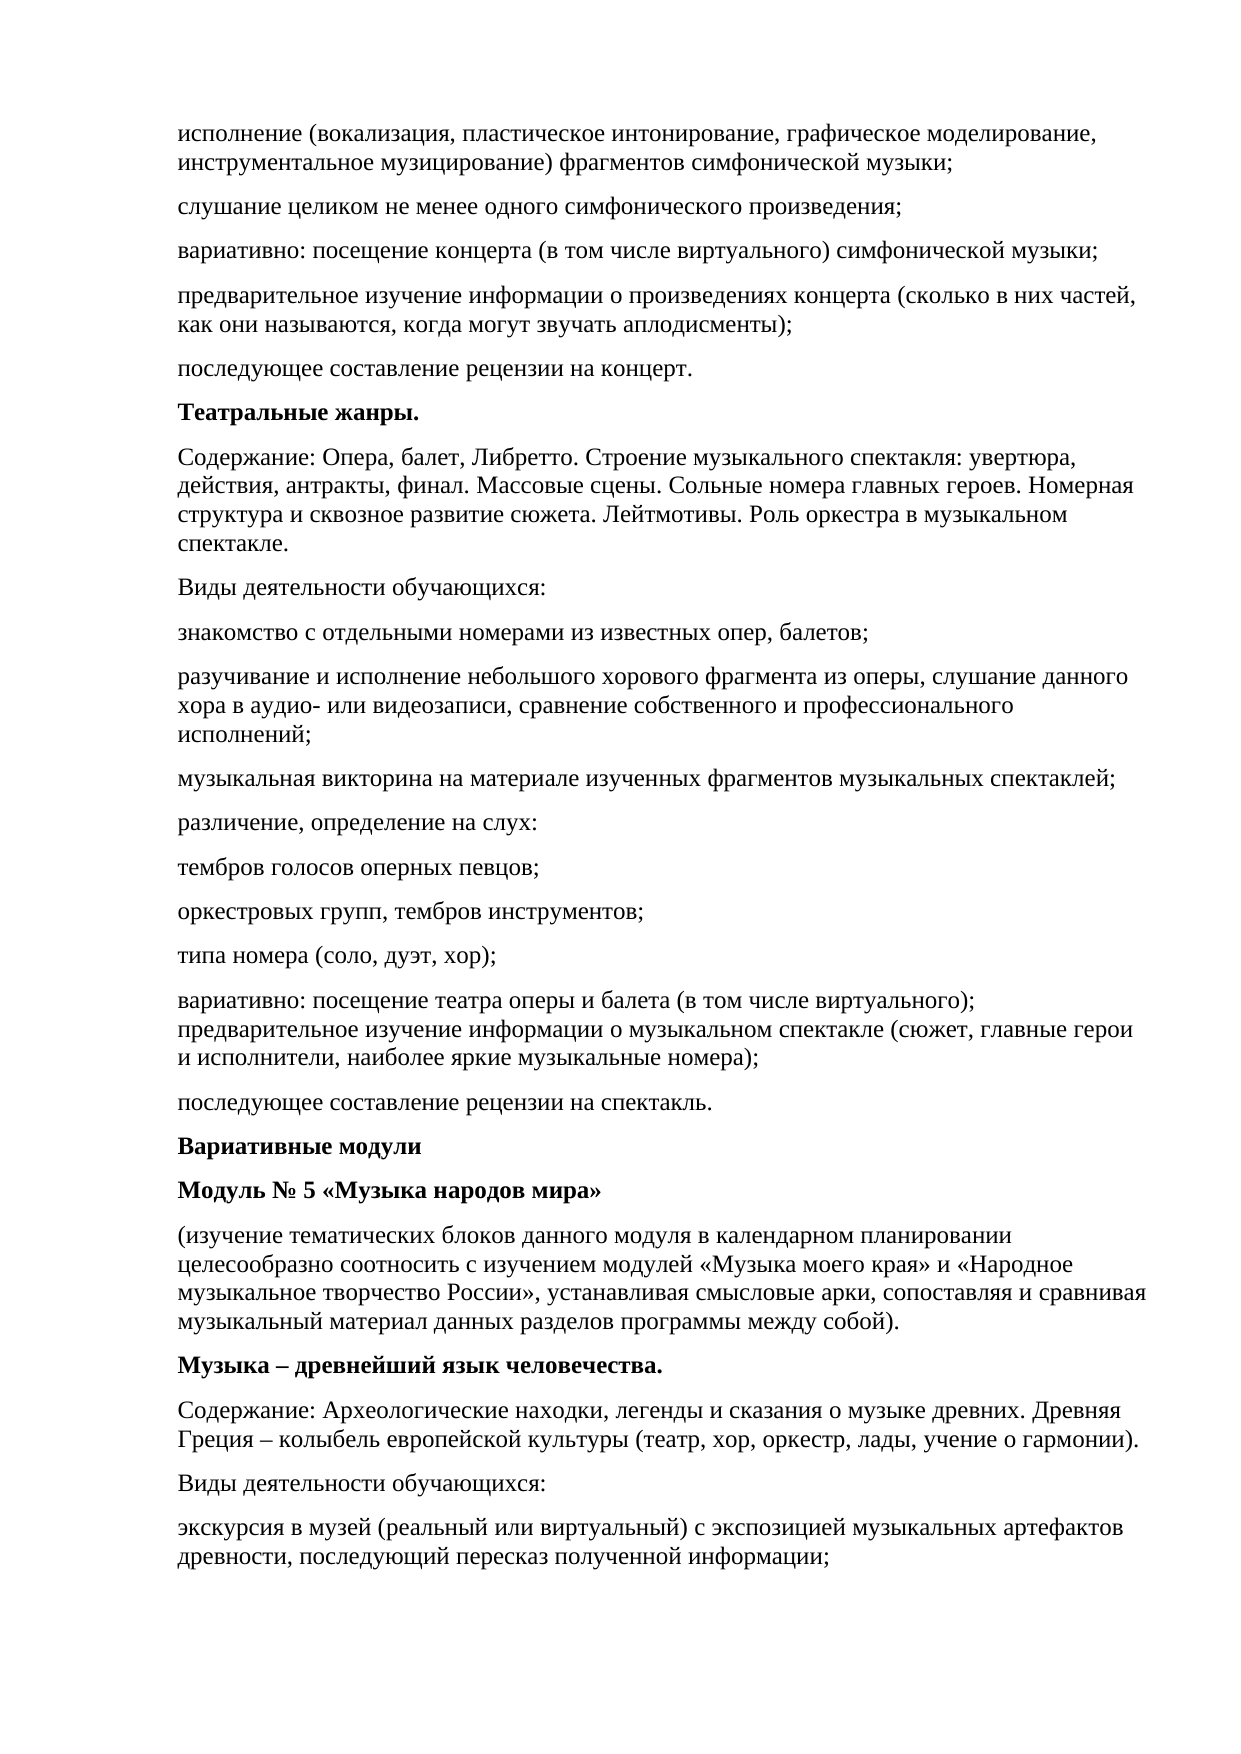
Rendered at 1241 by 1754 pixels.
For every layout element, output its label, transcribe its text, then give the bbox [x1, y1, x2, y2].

text последующее составление рецензии на концерт. [177, 353, 1152, 382]
text Вариативные модули [177, 1131, 1152, 1160]
text тембров голосов оперных певцов; [177, 852, 1152, 881]
text последующее составление рецензии на спектакль. [177, 1087, 1152, 1116]
text Содержание: Археологические находки, легенды и сказания о музыке древних. Древняя Греция – колыбель европейской культуры (театр, хор, оркестр, лады, учение о гармонии). [177, 1395, 1152, 1452]
text Виды деятельности обучающихся: [177, 1468, 1152, 1497]
text знакомство с отдельными номерами из известных опер, балетов; [177, 617, 1152, 646]
text предварительное изучение информации о произведениях концерта (сколько в них частей, как они называются, когда могут звучать аплодисменты); [177, 280, 1152, 337]
text экскурсия в музей (реальный или виртуальный) с экспозицией музыкальных артефактов древности, последующий пересказ полученной информации; [177, 1512, 1152, 1570]
text различение, определение на слух: [177, 807, 1152, 836]
text Модуль № 5 «Музыка народов мира» [177, 1176, 1152, 1204]
text вариативно: посещение театра оперы и балета (в том числе виртуального); предварительное изучение информации о музыкальном спектакле (сюжет, главные герои и исполнители, наиболее яркие музыкальные номера); [177, 985, 1152, 1071]
text Театральные жанры. [177, 397, 1152, 426]
text (изучение тематических блоков данного модуля в календарном планировании целесообразно соотносить с изучением модулей «Музыка моего края» и «Народное музыкальное творчество России», устанавливая смысловые арки, сопоставляя и сравнивая музыкальный материал данных разделов программы между собой). [177, 1220, 1152, 1335]
text Виды деятельности обучающихся: [177, 572, 1152, 601]
text разучивание и исполнение небольшого хорового фрагмента из оперы, слушание данного хора в аудио- или видеозаписи, сравнение собственного и профессионального исполнений; [177, 661, 1152, 747]
text Содержание: Опера, балет, Либретто. Строение музыкального спектакля: увертюра, действия, антракты, финал. Массовые сцены. Сольные номера главных героев. Номерная структура и сквозное развитие сюжета. Лейтмотивы. Роль оркестра в музыкальном спектакле. [177, 442, 1152, 557]
text типа номера (соло, дуэт, хор); [177, 941, 1152, 969]
text музыкальная викторина на материале изученных фрагментов музыкальных спектаклей; [177, 763, 1152, 792]
text исполнение (вокализация, пластическое интонирование, графическое моделирование, инструментальное музицирование) фрагментов симфонической музыки; [177, 118, 1152, 176]
text слушание целиком не менее одного симфонического произведения; [177, 191, 1152, 220]
text Музыка – древнейший язык человечества. [177, 1351, 1152, 1379]
text вариативно: посещение концерта (в том числе виртуального) симфонической музыки; [177, 236, 1152, 264]
text оркестровых групп, тембров инструментов; [177, 896, 1152, 925]
